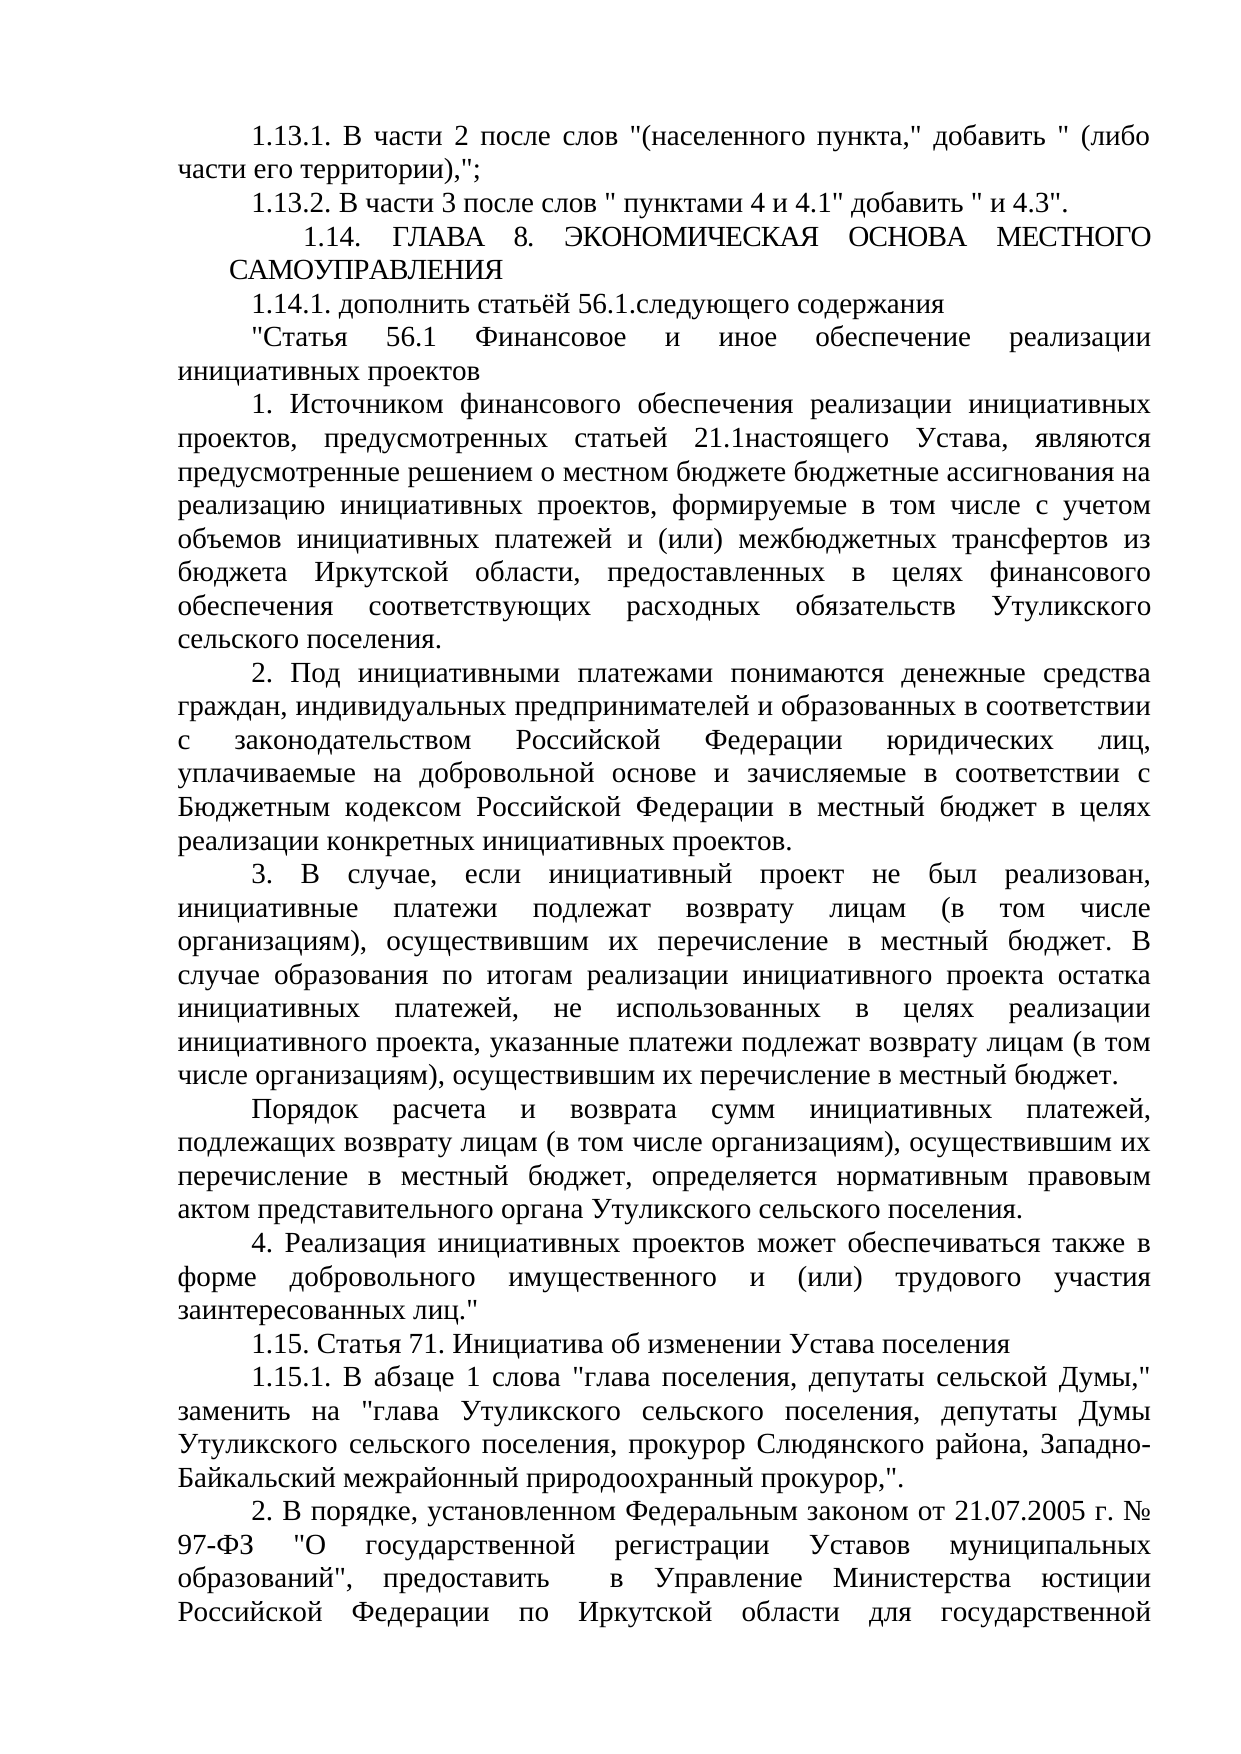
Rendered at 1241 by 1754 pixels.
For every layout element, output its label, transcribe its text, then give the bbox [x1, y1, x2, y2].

text 1.15.1. В абзаце 1 слова "глава поселения, депутаты сельской Думы," заменить на "глава Утуликского сельского поселения, депутаты Думы Утуликского сельского поселения, прокурор Слюдянского района, Западно-Байкальский межрайонный природоохранный прокурор,". [177, 1359, 1152, 1493]
text 1.15. Статья 71. Инициатива об изменении Устава поселения [177, 1326, 1152, 1359]
text 1.13.2. В части 3 после слов " пунктами 4 и 4.1" добавить " и 4.3". [177, 185, 1152, 219]
text 1.14. ГЛАВА 8. ЭКОНОМИЧЕСКАЯ ОСНОВА МЕСТНОГО САМОУПРАВЛЕНИЯ [229, 219, 1152, 286]
text 1.14.1. дополнить статьёй 56.1.следующего содержания [177, 286, 1152, 319]
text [177, 1493, 1152, 1527]
text "Статья 56.1 Финансовое и иное обеспечение реализации инициативных проектов [177, 319, 1152, 387]
text 1.13.1. В части 2 после слов "(населенного пункта," добавить " (либо части его территории),"; [177, 118, 1152, 185]
text 1. Источником финансового обеспечения реализации инициативных проектов, предусмотренных статьей 21.1настоящего Устава, являются предусмотренные решением о местном бюджете бюджетные ассигнования на реализацию инициативных проектов, формируемые в том числе с учетом объемов инициативных платежей и (или) межбюджетных трансфертов из бюджета Иркутской области, предоставленных в целях финансового обеспечения соответствующих расходных обязательств Утуликского сельского поселения. [177, 387, 1152, 655]
text 2. Под инициативными платежами понимаются денежные средства граждан, индивидуальных предпринимателей и образованных в соответствии с законодательством Российской Федерации юридических лиц, уплачиваемые на добровольной основе и зачисляемые в соответствии с Бюджетным кодексом Российской Федерации в местный бюджет в целях реализации конкретных инициативных проектов. [177, 655, 1152, 856]
text 4. Реализация инициативных проектов может обеспечиваться также в форме добровольного имущественного и (или) трудового участия заинтересованных лиц." [177, 1225, 1152, 1326]
text Порядок расчета и возврата сумм инициативных платежей, подлежащих возврату лицам (в том числе организациям), осуществившим их перечисление в местный бюджет, определяется нормативным правовым актом представительного органа Утуликского сельского поселения. [177, 1091, 1152, 1225]
text 3. В случае, если инициативный проект не был реализован, инициативные платежи подлежат возврату лицам (в том числе организациям), осуществившим их перечисление в местный бюджет. В случае образования по итогам реализации инициативного проекта остатка инициативных платежей, не использованных в целях реализации инициативного проекта, указанные платежи подлежат возврату лицам (в том числе организациям), осуществившим их перечисление в местный бюджет. [177, 856, 1152, 1091]
